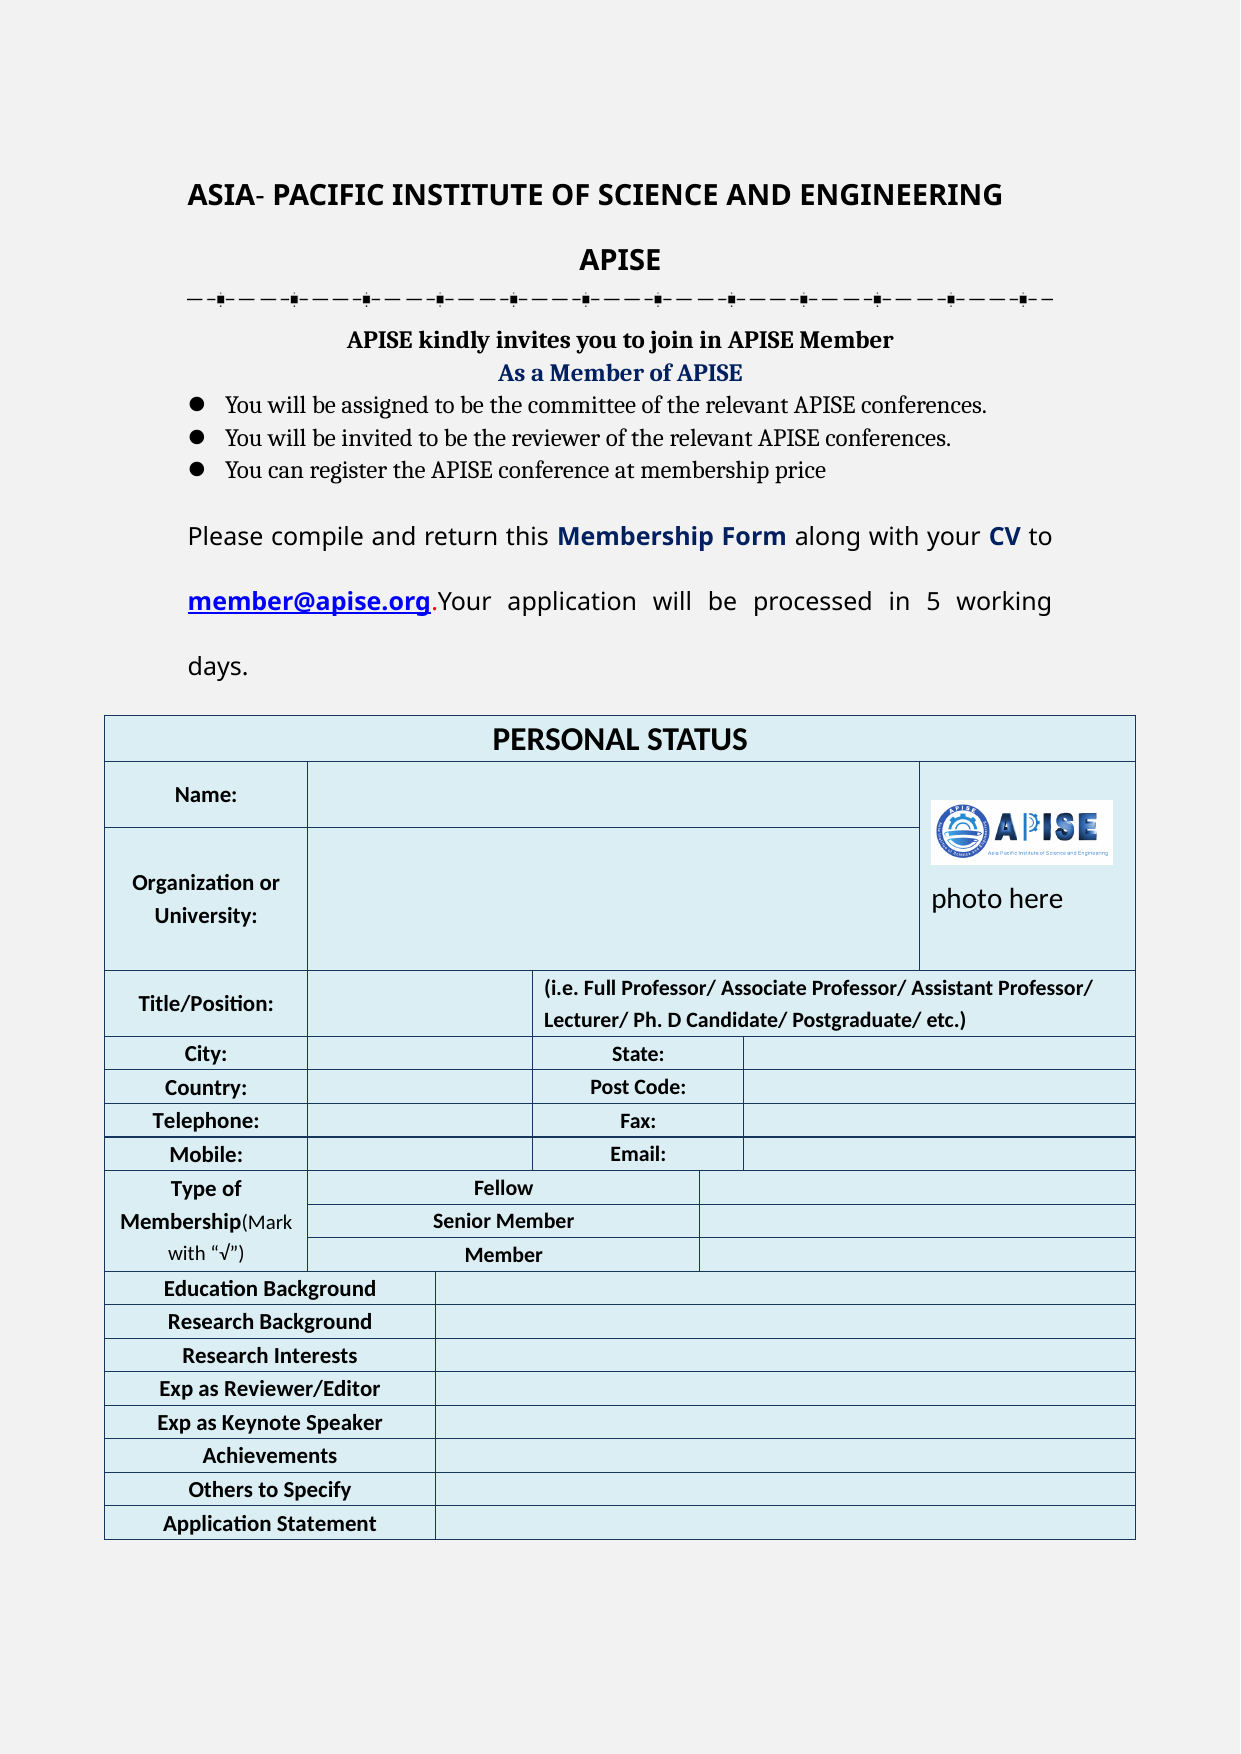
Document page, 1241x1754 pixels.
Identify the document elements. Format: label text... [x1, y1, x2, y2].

table_cell Education Background [105, 1272, 435, 1304]
table_cell Fax: [533, 1104, 743, 1136]
table_cell Fellow [308, 1171, 699, 1203]
table_cell [744, 1138, 1135, 1170]
table_cell [700, 1205, 1135, 1237]
table_cell (i.e. Full Professor/ Associate Professor/ Assistant Professor/ Lecturer/ Ph. D Candidate/ Postgraduate/ etc.) [533, 971, 1135, 1036]
table_header PERSONAL STATUS [105, 716, 1135, 761]
table_cell [308, 762, 919, 827]
list You will be assigned to be the committee of the relevant APISE conferences. [187, 389, 1053, 422]
table_cell Others to Specify [105, 1473, 435, 1505]
list You can register the APISE conference at membership price [187, 454, 1053, 487]
table_cell Mobile: [105, 1138, 307, 1170]
text APISE [187, 227, 1053, 291]
table_cell [436, 1406, 1135, 1438]
picture [187, 291, 1053, 307]
table_cell [436, 1272, 1135, 1304]
table_cell [308, 1138, 532, 1170]
table_cell [436, 1339, 1135, 1371]
table_cell Email: [533, 1138, 743, 1170]
text As a Member of APISE [187, 357, 1053, 389]
table_cell Title/Position: [105, 971, 307, 1036]
table_cell [744, 1037, 1135, 1069]
table_cell Post Code: [533, 1070, 743, 1103]
table_cell Organization or University: [105, 828, 307, 970]
table_cell Telephone: [105, 1104, 307, 1136]
table_cell [308, 1070, 532, 1103]
table_cell Research Background [105, 1305, 435, 1338]
table_cell Senior Member [308, 1205, 699, 1237]
table_cell Country: [105, 1070, 307, 1103]
table_cell Name: [105, 762, 307, 827]
table_cell Application Statement [105, 1506, 435, 1539]
table_cell [744, 1070, 1135, 1103]
table_cell [308, 1104, 532, 1136]
table_cell Exp as Keynote Speaker [105, 1406, 435, 1438]
text Please compile and return this Membership Form along with your CV to member@apise.org.Your application will be processed in 5 working days. [187, 503, 1053, 698]
picture [931, 800, 1113, 865]
text APISE kindly invites you to join in APISE Member [187, 324, 1053, 357]
table_cell [744, 1104, 1135, 1136]
table_cell Type of Membership(Mark with “√”) [105, 1171, 307, 1271]
table_cell [436, 1305, 1135, 1338]
table_cell [436, 1439, 1135, 1472]
text ASIA- PACIFIC INSTITUTE OF SCIENCE AND ENGINEERING [187, 162, 1053, 227]
table_cell [700, 1238, 1135, 1271]
table_cell [436, 1372, 1135, 1405]
table_cell Achievements [105, 1439, 435, 1472]
list You will be invited to be the reviewer of the relevant APISE conferences. [187, 422, 1053, 454]
table_cell City: [105, 1037, 307, 1069]
table_cell Research Interests [105, 1339, 435, 1371]
table_cell [436, 1473, 1135, 1505]
table_cell photo here [920, 762, 1135, 970]
table_cell [308, 828, 919, 970]
table_cell [700, 1171, 1135, 1203]
table_cell Exp as Reviewer/Editor [105, 1372, 435, 1405]
table_cell [308, 1037, 532, 1069]
table_cell [308, 971, 532, 1036]
table_cell Member [308, 1238, 699, 1271]
table_cell State: [533, 1037, 743, 1069]
table_cell [436, 1506, 1135, 1539]
